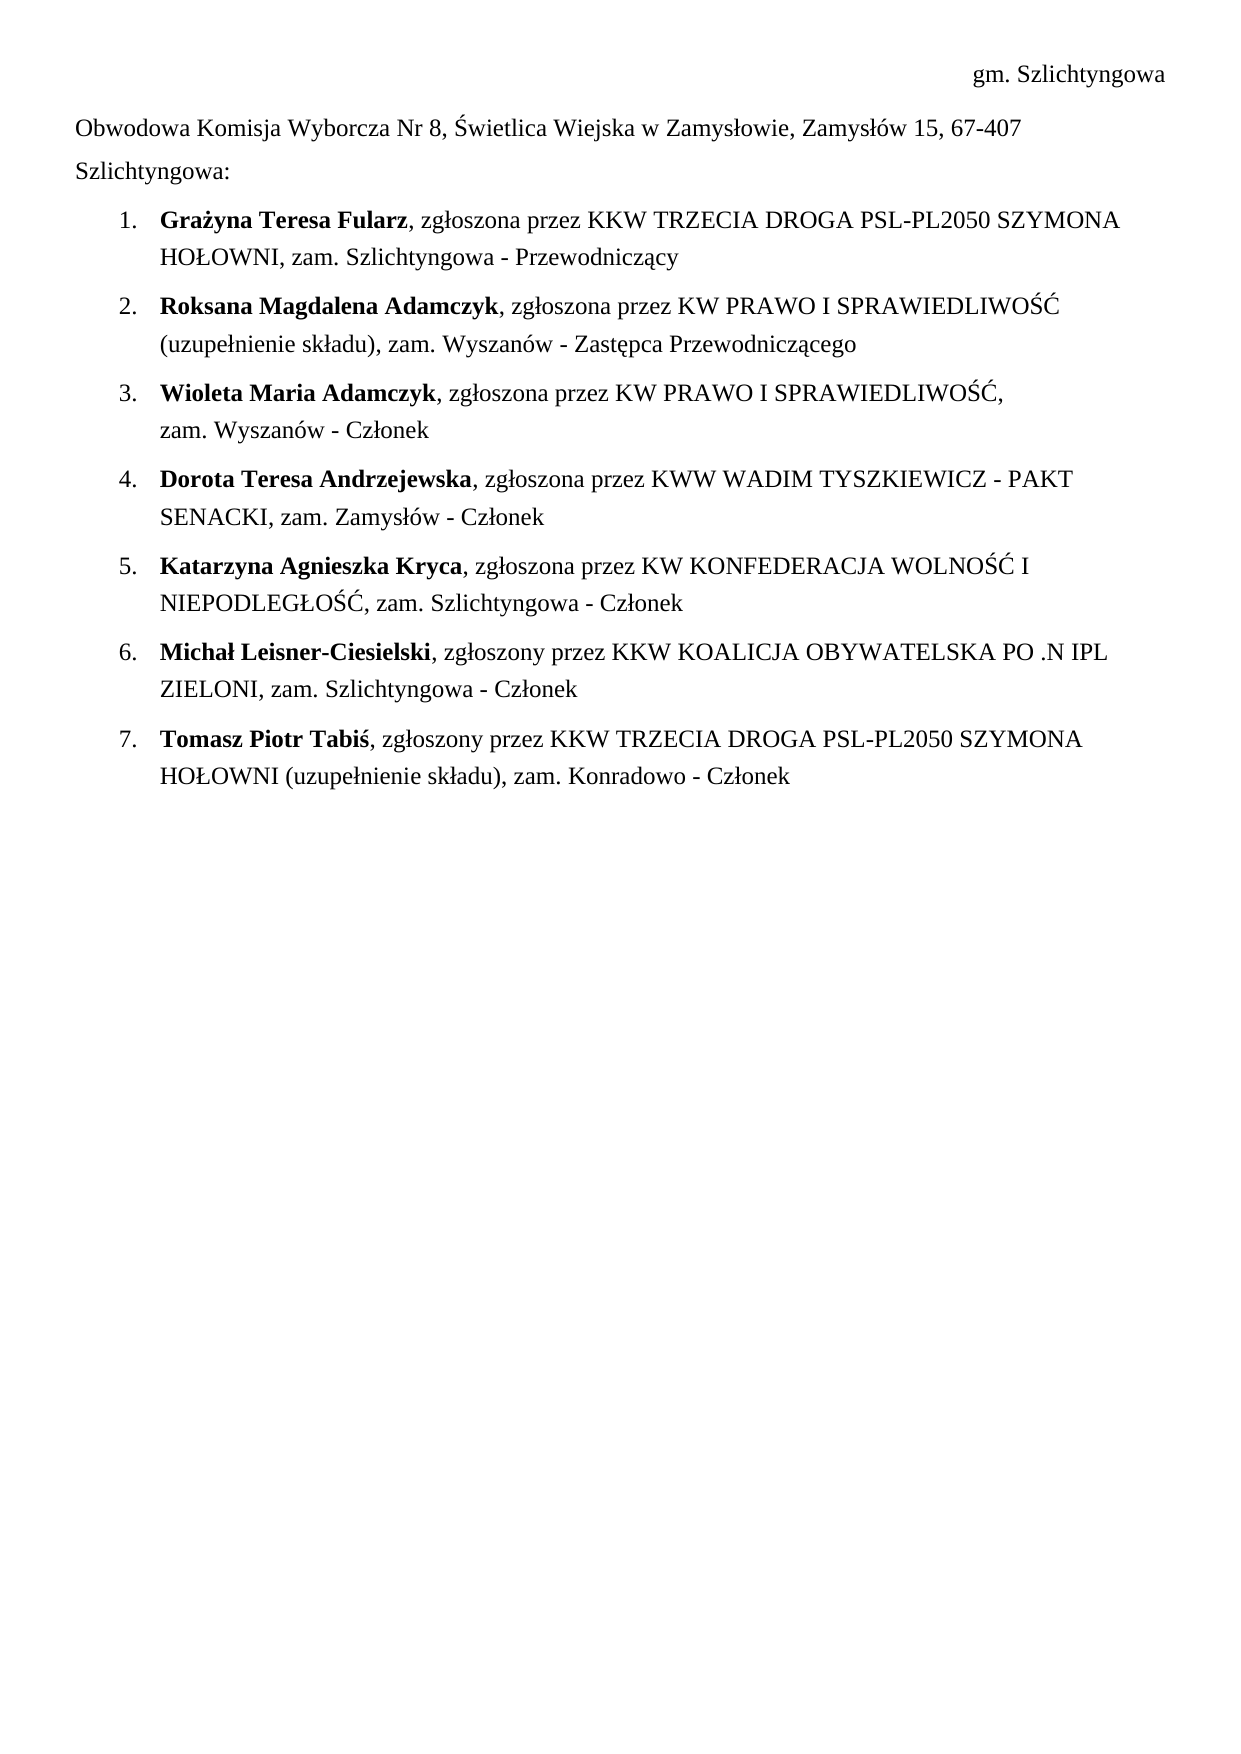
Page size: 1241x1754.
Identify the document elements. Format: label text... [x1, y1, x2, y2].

table_cell 7. [75, 718, 148, 804]
table_cell 2. [75, 286, 148, 372]
table_cell Katarzyna Agnieszka Kryca, zgłoszona przez KW KONFEDERACJA WOLNOŚĆ I NIEPODLEGŁOŚĆ, zam. Szlichtyngowa - Członek [148, 545, 1138, 631]
text gm. Szlichtyngowa [75, 59, 1165, 88]
table_header 1. [75, 199, 148, 286]
table_cell Dorota Teresa Andrzejewska, zgłoszona przez KWW WADIM TYSZKIEWICZ - PAKT SENACKI, zam. Zamysłów - Członek [148, 459, 1138, 545]
table_header Grażyna Teresa Fularz, zgłoszona przez KKW TRZECIA DROGA PSL-PL2050 SZYMONA HOŁOWNI, zam. Szlichtyngowa - Przewodniczący [148, 199, 1138, 286]
text Obwodowa Komisja Wyborcza Nr 8, Świetlica Wiejska w Zamysłowie, Zamysłów 15, 67-407 Szlichtyngowa: [75, 113, 1165, 185]
table_cell 4. [75, 459, 148, 545]
table_cell 5. [75, 545, 148, 631]
table_cell Roksana Magdalena Adamczyk, zgłoszona przez KW PRAWO I SPRAWIEDLIWOŚĆ (uzupełnienie składu), zam. Wyszanów - Zastępca Przewodniczącego [148, 286, 1138, 372]
table_cell 6. [75, 631, 148, 718]
table_cell Tomasz Piotr Tabiś, zgłoszony przez KKW TRZECIA DROGA PSL-PL2050 SZYMONA HOŁOWNI (uzupełnienie składu), zam. Konradowo - Członek [148, 718, 1138, 804]
table_cell Michał Leisner-Ciesielski, zgłoszony przez KKW KOALICJA OBYWATELSKA PO .N IPL ZIELONI, zam. Szlichtyngowa - Członek [148, 631, 1138, 718]
table_cell Wioleta Maria Adamczyk, zgłoszona przez KW PRAWO I SPRAWIEDLIWOŚĆ, zam. Wyszanów - Członek [148, 372, 1138, 458]
table_cell 3. [75, 372, 148, 458]
